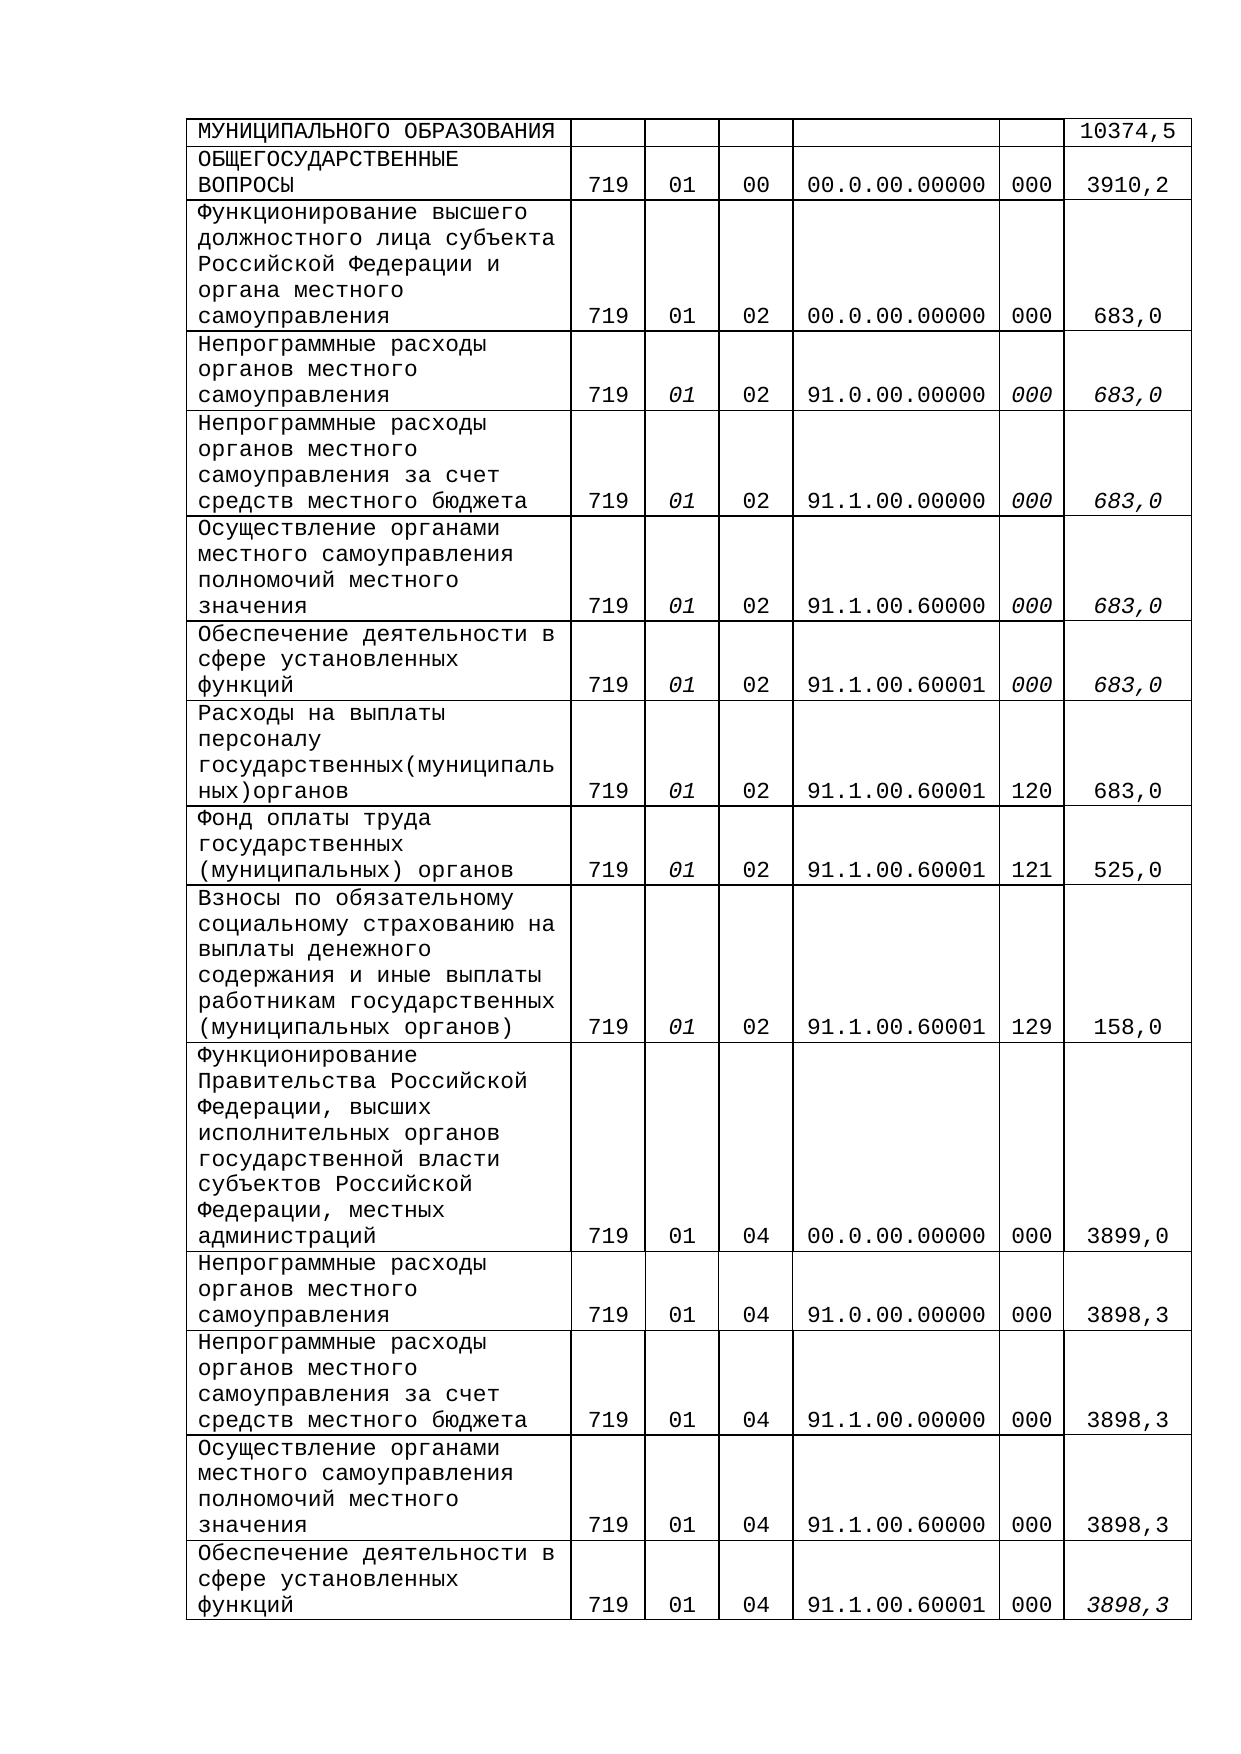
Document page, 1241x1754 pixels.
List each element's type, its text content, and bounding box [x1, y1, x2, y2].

table_cell Функционирование высшего должностного лица субъекта Российской Федерации и органа местного самоуправления [187, 201, 570, 330]
table_cell 719 [572, 701, 644, 805]
table_cell 683,0 [1065, 516, 1191, 620]
table_cell Функционирование Правительства Российской Федерации, высших исполнительных органов государственной власти субъектов Российской Федерации, местных администраций [187, 1043, 570, 1251]
table_cell 01 [646, 1252, 718, 1329]
table_cell 719 [572, 622, 644, 700]
table_cell 04 [720, 1043, 792, 1251]
table_cell ОБЩЕГОСУДАРСТВЕННЫЕ ВОПРОСЫ [187, 147, 570, 199]
table_cell 01 [646, 1436, 718, 1539]
table_cell 525,0 [1065, 806, 1191, 884]
table_cell 000 [1000, 1331, 1063, 1434]
table_cell 719 [572, 1541, 644, 1619]
table_cell 01 [646, 1541, 718, 1619]
table_cell 04 [720, 1541, 792, 1619]
table_cell 01 [646, 332, 718, 410]
table_cell 91.1.00.00000 [794, 1331, 999, 1434]
table_cell 01 [646, 701, 718, 805]
table_cell 00 [720, 147, 792, 199]
table_cell 000 [1000, 411, 1063, 515]
table_cell 000 [1000, 147, 1063, 199]
table_cell 719 [572, 332, 644, 410]
table_cell [646, 120, 718, 146]
table_cell Обеспечение деятельности в сфере установленных функций [187, 622, 570, 700]
table_cell 01 [646, 1043, 718, 1251]
table_cell 3898,3 [1064, 1252, 1191, 1329]
table_cell 719 [572, 1252, 645, 1329]
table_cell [187, 120, 570, 146]
table_cell 91.1.00.60000 [794, 517, 999, 620]
table_cell 120 [1000, 701, 1063, 805]
table_cell 02 [720, 201, 792, 330]
table_cell 683,0 [1065, 701, 1191, 805]
table_cell 00.0.00.00000 [794, 201, 999, 330]
table_cell 000 [1000, 1436, 1063, 1539]
table_cell Непрограммные расходы органов местного самоуправления [187, 1252, 571, 1329]
table_cell 000 [1000, 332, 1063, 410]
table_cell 91.1.00.60001 [794, 807, 999, 884]
table_cell 683,0 [1065, 411, 1191, 515]
table_cell 02 [720, 622, 792, 700]
table_cell 719 [572, 517, 644, 620]
table_cell 91.1.00.60000 [794, 1436, 999, 1539]
table_cell 91.1.00.60001 [794, 1541, 999, 1619]
table_cell 04 [720, 1331, 792, 1434]
table_cell 000 [1000, 1043, 1063, 1251]
table_cell 01 [646, 201, 718, 330]
table_cell 02 [720, 807, 792, 884]
table_cell 000 [1000, 1541, 1063, 1619]
table_cell 719 [572, 1043, 644, 1251]
table_cell 158,0 [1065, 885, 1191, 1042]
table_cell 000 [1000, 201, 1063, 330]
table_cell 683,0 [1065, 200, 1191, 330]
table_cell 02 [720, 701, 792, 805]
table_cell Взносы по обязательному социальному страхованию на выплаты денежного содержания и иные выплаты работникам государственных (муниципальных органов) [187, 886, 570, 1042]
table_cell 02 [720, 886, 792, 1042]
table_cell 3910,2 [1065, 147, 1191, 199]
table_cell 04 [719, 1252, 792, 1329]
table_cell Обеспечение деятельности в сфере установленных функций [187, 1541, 570, 1619]
table_cell 91.0.00.00000 [794, 332, 999, 410]
table_cell 01 [646, 807, 718, 884]
table_cell 719 [572, 1436, 644, 1539]
table_cell 3899,0 [1065, 1043, 1191, 1251]
table_cell 719 [572, 1331, 644, 1434]
table_cell 91.1.00.60001 [794, 701, 999, 805]
table_cell [1000, 120, 1063, 146]
table_cell 129 [1000, 886, 1063, 1042]
table_cell 01 [646, 886, 718, 1042]
table_cell 91.1.00.60001 [794, 622, 999, 700]
table_cell 02 [720, 411, 792, 515]
table_cell 3898,3 [1065, 1435, 1191, 1539]
table_cell 02 [720, 517, 792, 620]
table_cell 91.1.00.00000 [794, 411, 999, 515]
table_cell 719 [572, 807, 644, 884]
table_cell 00.0.00.00000 [794, 147, 999, 199]
table_cell [794, 120, 999, 146]
table_cell 719 [572, 411, 644, 515]
table_cell Расходы на выплаты персоналу государственных(муниципальных)органов [187, 701, 570, 805]
table_cell [720, 120, 792, 146]
table_cell Осуществление органами местного самоуправления полномочий местного значения [187, 1436, 570, 1539]
table_cell [572, 120, 644, 146]
table_cell 683,0 [1065, 621, 1191, 700]
table_cell 01 [646, 411, 718, 515]
table_cell 719 [572, 886, 644, 1042]
table_cell 719 [572, 147, 644, 199]
table_cell Фонд оплаты труда государственных (муниципальных) органов [187, 807, 570, 884]
table_cell 91.0.00.00000 [793, 1252, 999, 1329]
table_cell 000 [1000, 1252, 1063, 1329]
table_cell 3898,3 [1065, 1541, 1191, 1619]
table_cell 02 [720, 332, 792, 410]
table_cell 01 [646, 622, 718, 700]
table_cell 91.1.00.60001 [794, 886, 999, 1042]
table_cell 000 [1000, 622, 1063, 700]
table_cell 719 [572, 201, 644, 330]
table_cell Непрограммные расходы органов местного самоуправления [187, 332, 570, 410]
table_cell 000 [1000, 517, 1063, 620]
table_cell 10374,5 [1065, 119, 1191, 146]
table_cell 01 [646, 147, 718, 199]
table_cell Непрограммные расходы органов местного самоуправления за счет средств местного бюджета [187, 1331, 570, 1434]
table_cell 04 [720, 1436, 792, 1539]
table_cell 683,0 [1065, 331, 1191, 410]
table_cell Непрограммные расходы органов местного самоуправления за счет средств местного бюджета [187, 411, 570, 515]
table_cell 3898,3 [1065, 1331, 1191, 1434]
table_cell 01 [646, 1331, 718, 1434]
table_cell Осуществление органами местного самоуправления полномочий местного значения [187, 517, 570, 620]
table_cell 01 [646, 517, 718, 620]
table_cell 121 [1000, 807, 1063, 884]
table_cell 00.0.00.00000 [794, 1043, 999, 1251]
